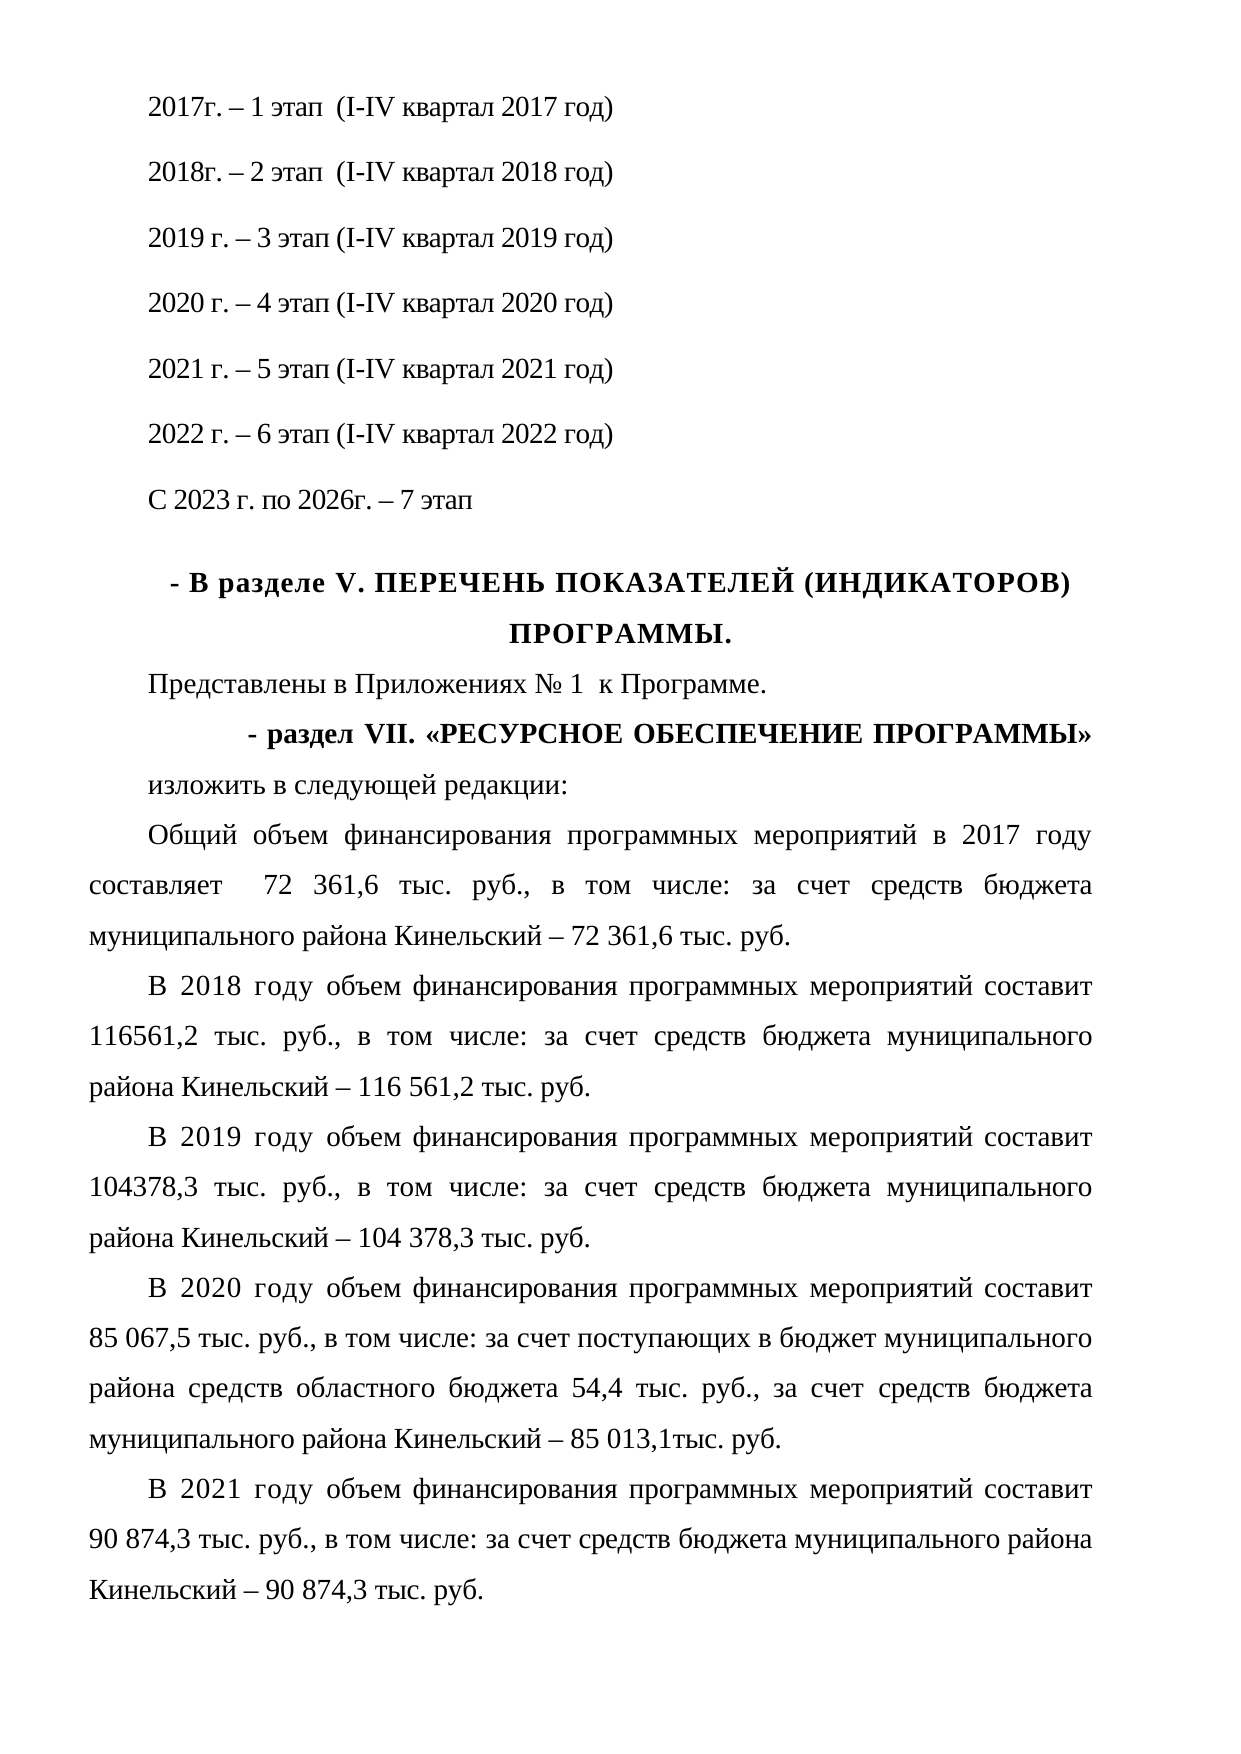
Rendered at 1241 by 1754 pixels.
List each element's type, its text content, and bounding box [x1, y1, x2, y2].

text - раздел VII. «РЕСУРСНОЕ ОБЕСПЕЧЕНИЕ ПРОГРАММЫ» изложить в следующей редакции: [148, 717, 1092, 800]
text - В разделе V. ПЕРЕЧЕНЬ ПОКАЗАТЕЛЕЙ (ИНДИКАТОРОВ) ПРОГРАММЫ. [148, 566, 1092, 649]
text В 2021 году объем финансирования программных мероприятий составит 90 874,3 тыс. руб., в том числе: за счет средств бюджета муниципального района Кинельский – 90 874,3 тыс. руб. [89, 1471, 1092, 1605]
text С 2023 г. по 2026г. – 7 этап [148, 482, 1092, 515]
text В 2019 году объем финансирования программных мероприятий составит 104378,3 тыс. руб., в том числе: за счет средств бюджета муниципального района Кинельский – 104 378,3 тыс. руб. [89, 1119, 1092, 1253]
text 2018г. – 2 этап (I-IV квартал 2018 год) [148, 154, 1092, 188]
text Представлены в Приложениях № 1 к Программе. [89, 666, 1092, 700]
text Общий объем финансирования программных мероприятий в 2017 году составляет 72 361,6 тыс. руб., в том числе: за счет средств бюджета муниципального района Кинельский – 72 361,6 тыс. руб. [89, 817, 1092, 951]
text 2017г. – 1 этап (I-IV квартал 2017 год) [148, 89, 1092, 122]
text В 2020 году объем финансирования программных мероприятий составит 85 067,5 тыс. руб., в том числе: за счет поступающих в бюджет муниципального района средств областного бюджета 54,4 тыс. руб., за счет средств бюджета муниципального района Кинельский – 85 013,1тыс. руб. [89, 1270, 1092, 1454]
text 2020 г. – 4 этап (I-IV квартал 2020 год) [148, 285, 1092, 319]
text 2019 г. – 3 этап (I-IV квартал 2019 год) [148, 220, 1092, 253]
text 2021 г. – 5 этап (I-IV квартал 2021 год) [148, 351, 1092, 384]
text В 2018 году объем финансирования программных мероприятий составит 116561,2 тыс. руб., в том числе: за счет средств бюджета муниципального района Кинельский – 116 561,2 тыс. руб. [89, 968, 1092, 1102]
text 2022 г. – 6 этап (I-IV квартал 2022 год) [148, 416, 1092, 450]
